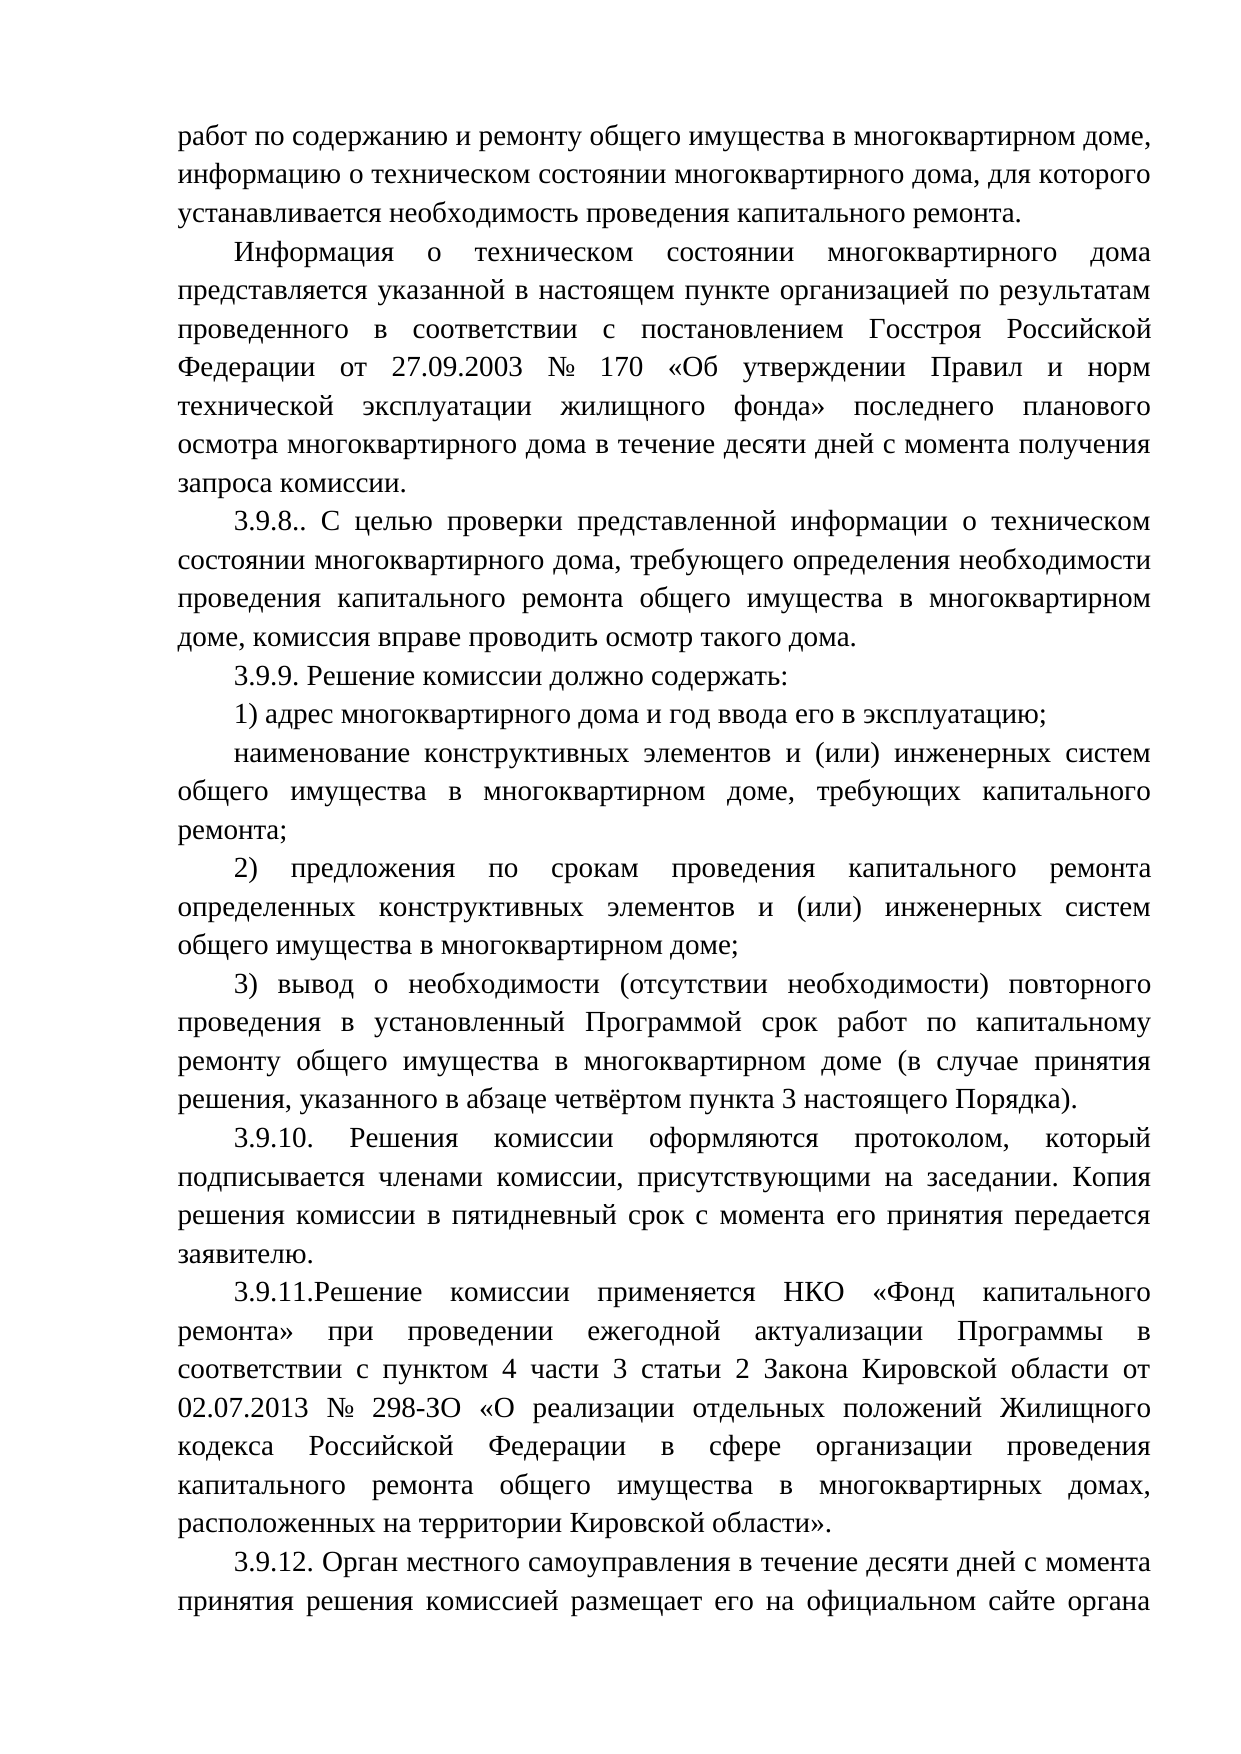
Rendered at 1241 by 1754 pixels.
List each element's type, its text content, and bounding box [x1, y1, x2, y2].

text 3) вывод о необходимости (отсутствии необходимости) повторного проведения в установленный Программой срок работ по капитальному ремонту общего имущества в многоквартирном доме (в случае принятия решения, указанного в абзаце четвёртом пункта 3 настоящего Порядка). [177, 966, 1152, 1115]
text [177, 1544, 1152, 1616]
text наименование конструктивных элементов и (или) инженерных систем общего имущества в многоквартирном доме, требующих капитального ремонта; [177, 735, 1152, 845]
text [177, 118, 1152, 229]
text 3.9.10. Решения комиссии оформляются протоколом, который подписывается членами комиссии, присутствующими на заседании. Копия решения комиссии в пятидневный срок с момента его принятия передается заявителю. [177, 1120, 1152, 1269]
text 1) адрес многоквартирного дома и год ввода его в эксплуатацию; [177, 696, 1152, 730]
text 3.9.11.Решение комиссии применяется НКО «Фонд капитального ремонта» при проведении ежегодной актуализации Программы в соответствии с пунктом 4 части 3 статьи 2 Закона Кировской области от 02.07.2013 № 298-ЗО «О реализации отдельных положений Жилищного кодекса Российской Федерации в сфере организации проведения капитального ремонта общего имущества в многоквартирных домах, расположенных на территории Кировской области». [177, 1274, 1152, 1539]
text 3.9.8.. С целью проверки представленной информации о техническом состоянии многоквартирного дома, требующего определения необходимости проведения капитального ремонта общего имущества в многоквартирном доме, комиссия вправе проводить осмотр такого дома. [177, 503, 1152, 653]
text 2) предложения по срокам проведения капитального ремонта определенных конструктивных элементов и (или) инженерных систем общего имущества в многоквартирном доме; [177, 850, 1152, 961]
text 3.9.9. Решение комиссии должно содержать: [177, 658, 1152, 691]
text Информация о техническом состоянии многоквартирного дома представляется указанной в настоящем пункте организацией по результатам проведенного в соответствии с постановлением Госстроя Российской Федерации от 27.09.2003 № 170 «Об утверждении Правил и норм технической эксплуатации жилищного фонда» последнего планового осмотра многоквартирного дома в течение десяти дней с момента получения запроса комиссии. [177, 234, 1152, 498]
